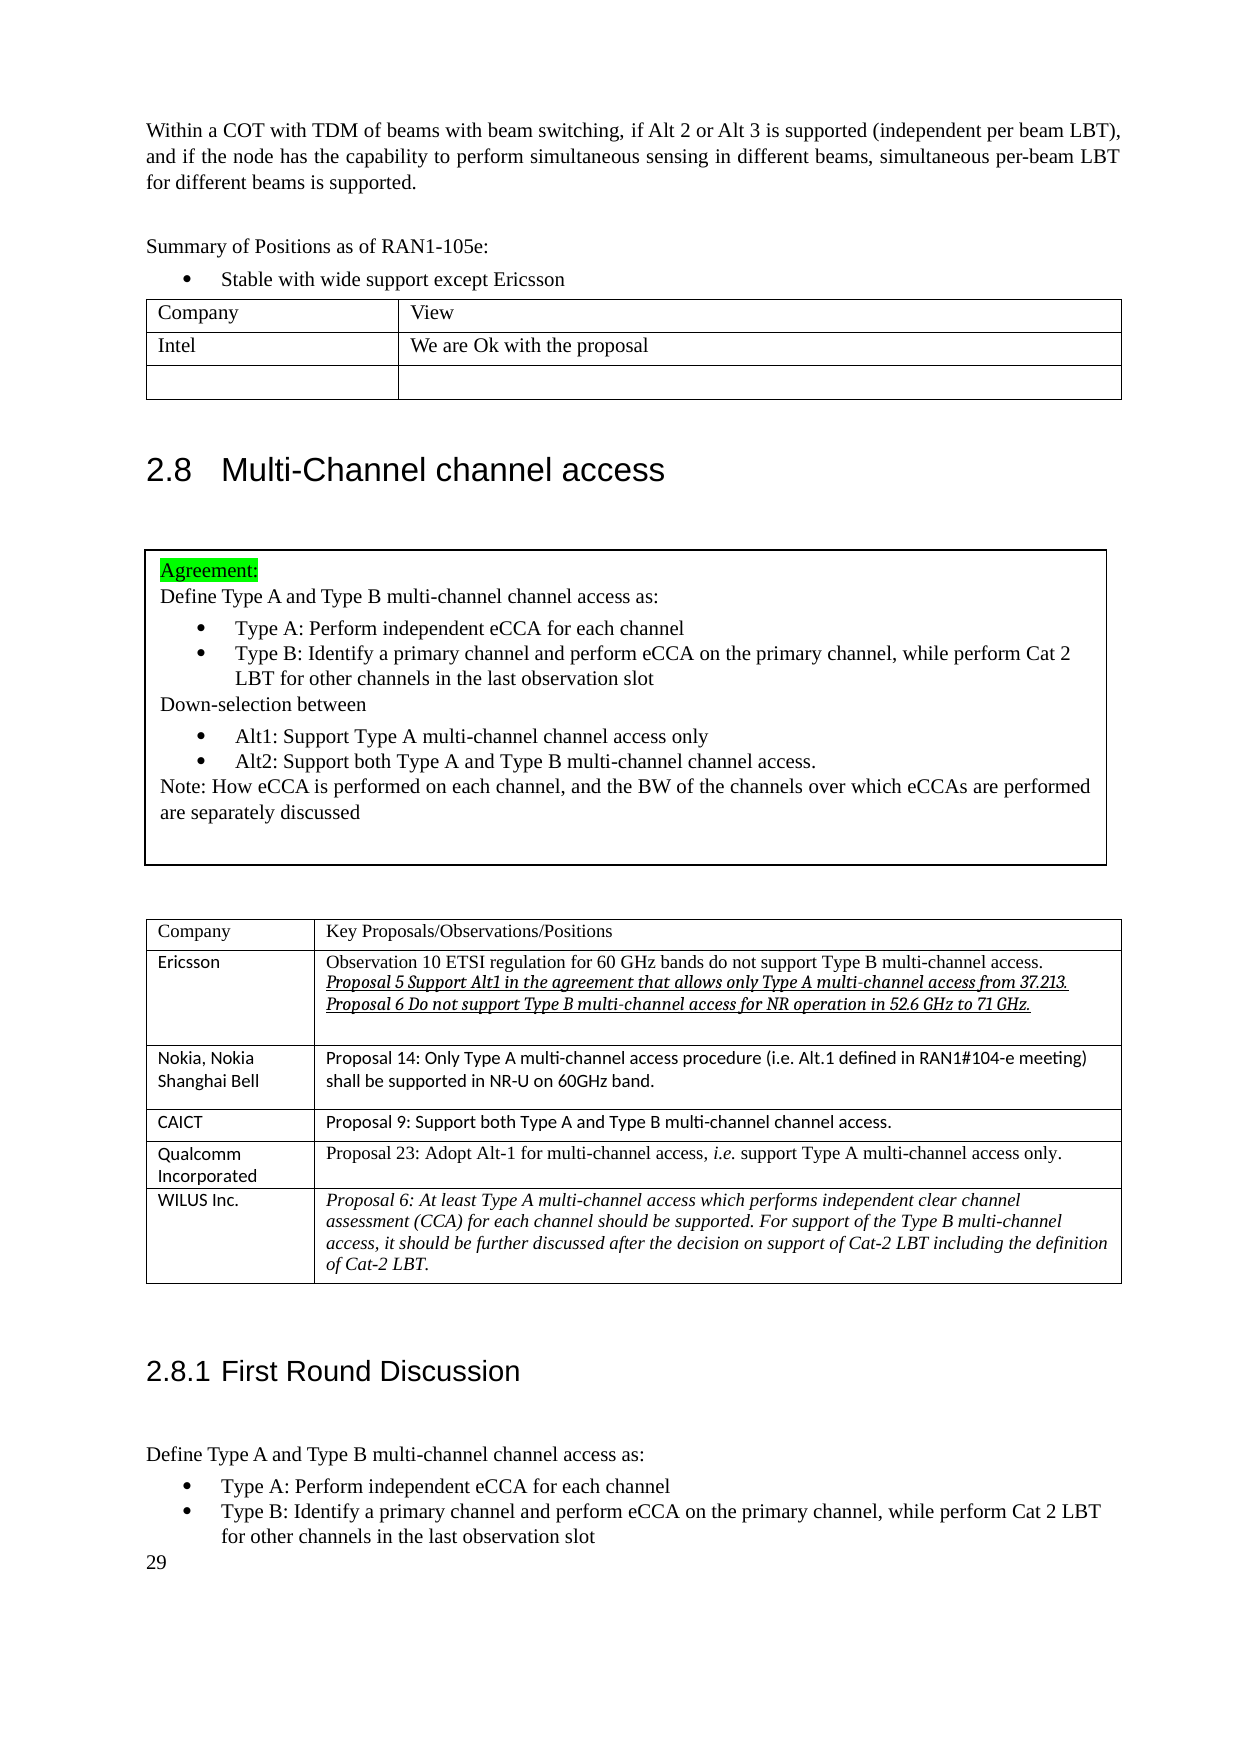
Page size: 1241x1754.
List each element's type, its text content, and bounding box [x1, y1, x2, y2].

table_cell Proposal 23: Adopt Alt-1 for multi-channel access, i.e. support Type A multi-channel access only. [315, 1142, 1121, 1187]
list Type A: Perform independent eCCA for each channel [183, 1474, 1122, 1498]
table_cell Ericsson [147, 951, 314, 1045]
table_header View [399, 300, 1121, 332]
table_header Company [147, 920, 314, 949]
text Define Type A and Type B multi-channel channel access as: [146, 1442, 1122, 1466]
table_header Key Proposals/Observations/Positions [315, 920, 1121, 949]
subtitle Multi-Channel channel access [146, 450, 1122, 489]
subtitle First Round Discussion [146, 1354, 1122, 1388]
table_cell [147, 366, 398, 398]
table_cell [399, 366, 1121, 398]
table_cell Intel [147, 333, 398, 365]
text Summary of Positions as of RAN1-105e: [146, 234, 1122, 258]
list Stable with wide support except Ericsson [183, 267, 1122, 291]
table_cell Proposal 14: Only Type A multi-channel access procedure (i.e. Alt.1 defined in RAN1#104-e meeting) shall be supported in NR-U on 60GHz band. [315, 1046, 1121, 1109]
table_cell Observation 10 ETSI regulation for 60 GHz bands do not support Type B multi-channel access. Proposal 5 Support Alt1 in the agreement that allows only Type A multi-channel access from 37.213. Proposal 6 Do not support Type B multi-channel access for NR operation in 52.6 GHz to 71 GHz. [315, 951, 1121, 1045]
table_cell We are Ok with the proposal [399, 333, 1121, 365]
table_cell Nokia, Nokia Shanghai Bell [147, 1046, 314, 1109]
table_cell Qualcomm Incorporated [147, 1142, 314, 1187]
table_cell Proposal 9: Support both Type A and Type B multi-channel channel access. [315, 1110, 1121, 1141]
list Type B: Identify a primary channel and perform eCCA on the primary channel, while perform Cat 2 LBT for other channels in the last observation slot [183, 1499, 1122, 1548]
table_header Company [147, 300, 398, 332]
table_cell WILUS Inc. [147, 1189, 314, 1283]
table_cell CAICT [147, 1110, 314, 1141]
table_cell Proposal 6: At least Type A multi-channel access which performs independent clear channel assessment (CCA) for each channel should be supported. For support of the Type B multi-channel access, it should be further discussed after the decision on support of Cat-2 LBT including the definition of Cat-2 LBT. [315, 1189, 1121, 1283]
text Within a COT with TDM of beams with beam switching, if Alt 2 or Alt 3 is supported (independent per beam LBT), and if the node has the capability to perform simultaneous sensing in different beams, simultaneous per-beam LBT for different beams is supported. [146, 118, 1122, 194]
